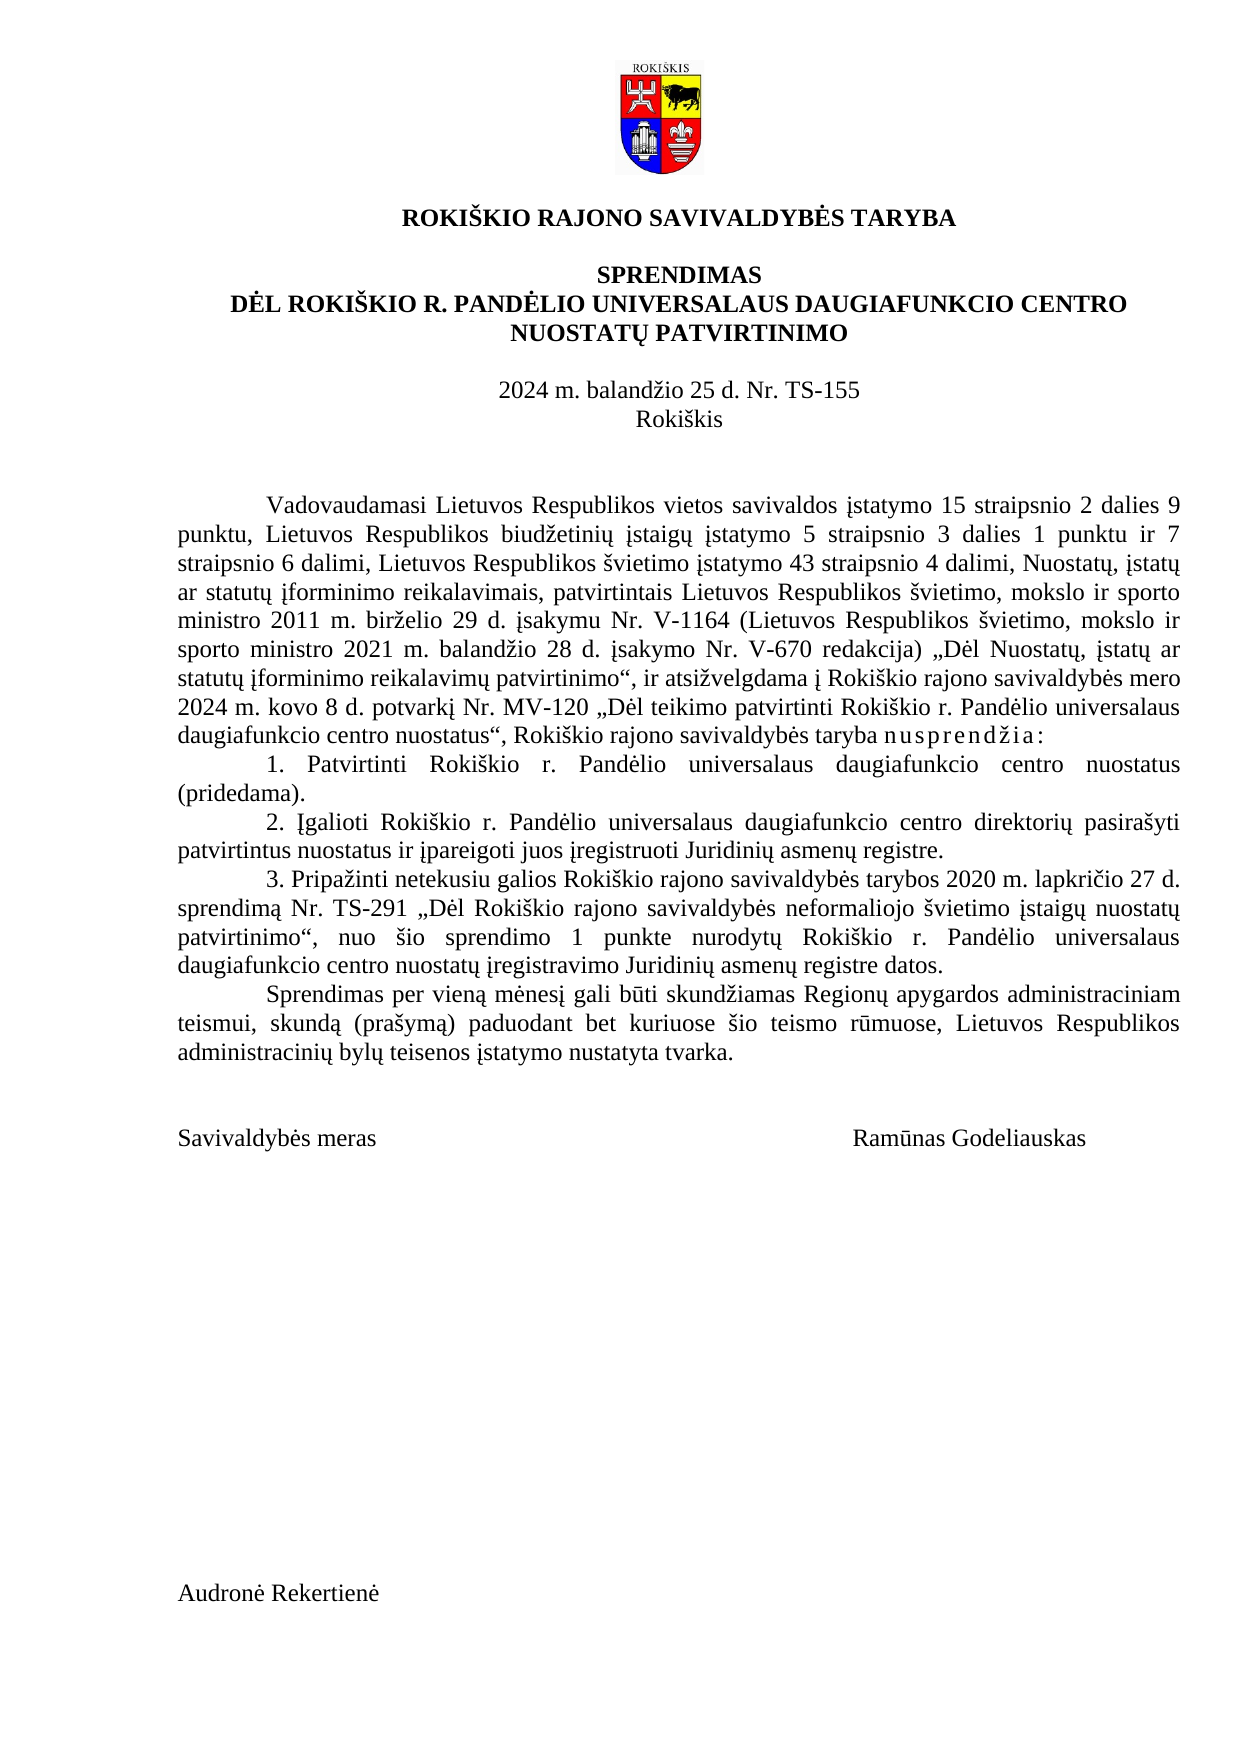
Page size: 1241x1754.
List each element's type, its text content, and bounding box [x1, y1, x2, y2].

text Vadovaudamasi Lietuvos Respublikos vietos savivaldos įstatymo 15 straipsnio 2 dalies 9 punktu, Lietuvos Respublikos biudžetinių įstaigų įstatymo 5 straipsnio 3 dalies 1 punktu ir 7 straipsnio 6 dalimi, Lietuvos Respublikos švietimo įstatymo 43 straipsnio 4 dalimi, Nuostatų, įstatų ar statutų įforminimo reikalavimais, patvirtintais Lietuvos Respublikos švietimo, mokslo ir sporto ministro 2011 m. birželio 29 d. įsakymu Nr. V-1164 (Lietuvos Respublikos švietimo, mokslo ir sporto ministro 2021 m. balandžio 28 d. įsakymo Nr. V-670 redakcija) „Dėl Nuostatų, įstatų ar statutų įforminimo reikalavimų patvirtinimo“, ir atsižvelgdama į Rokiškio rajono savivaldybės mero 2024 m. kovo 8 d. potvarkį Nr. MV-120 „Dėl teikimo patvirtinti Rokiškio r. Pandėlio universalaus daugiafunkcio centro nuostatus“, Rokiškio rajono savivaldybės taryba nusprendžia: [177, 490, 1181, 749]
picture [615, 60, 705, 175]
text Audronė Rekertienė [177, 1578, 1181, 1607]
text Rokiškis [177, 404, 1181, 433]
text 2. Įgalioti Rokiškio r. Pandėlio universalaus daugiafunkcio centro direktorių pasirašyti patvirtintus nuostatus ir įpareigoti juos įregistruoti Juridinių asmenų registre. [177, 807, 1181, 864]
text 3. Pripažinti netekusiu galios Rokiškio rajono savivaldybės tarybos 2020 m. lapkričio 27 d. sprendimą Nr. TS-291 „Dėl Rokiškio rajono savivaldybės neformaliojo švietimo įstaigų nuostatų patvirtinimo“, nuo šio sprendimo 1 punkte nurodytų Rokiškio r. Pandėlio universalaus daugiafunkcio centro nuostatų įregistravimo Juridinių asmenų registre datos. [177, 864, 1181, 979]
text 2024 m. balandžio 25 d. Nr. TS-155 [177, 375, 1181, 404]
text Savivaldybės meras Ramūnas Godeliauskas [177, 1123, 1181, 1152]
text DĖL ROKIŠKIO R. PANDĖLIO UNIVERSALAUS DAUGIAFUNKCIO CENTRO NUOSTATŲ PATVIRTINIMO [177, 289, 1181, 347]
text Sprendimas per vieną mėnesį gali būti skundžiamas Regionų apygardos administraciniam teismui, skundą (prašymą) paduodant bet kuriuose šio teismo rūmuose, Lietuvos Respublikos administracinių bylų teisenos įstatymo nustatyta tvarka. [177, 979, 1181, 1065]
text 1. Patvirtinti Rokiškio r. Pandėlio universalaus daugiafunkcio centro nuostatus (pridedama). [177, 749, 1181, 807]
